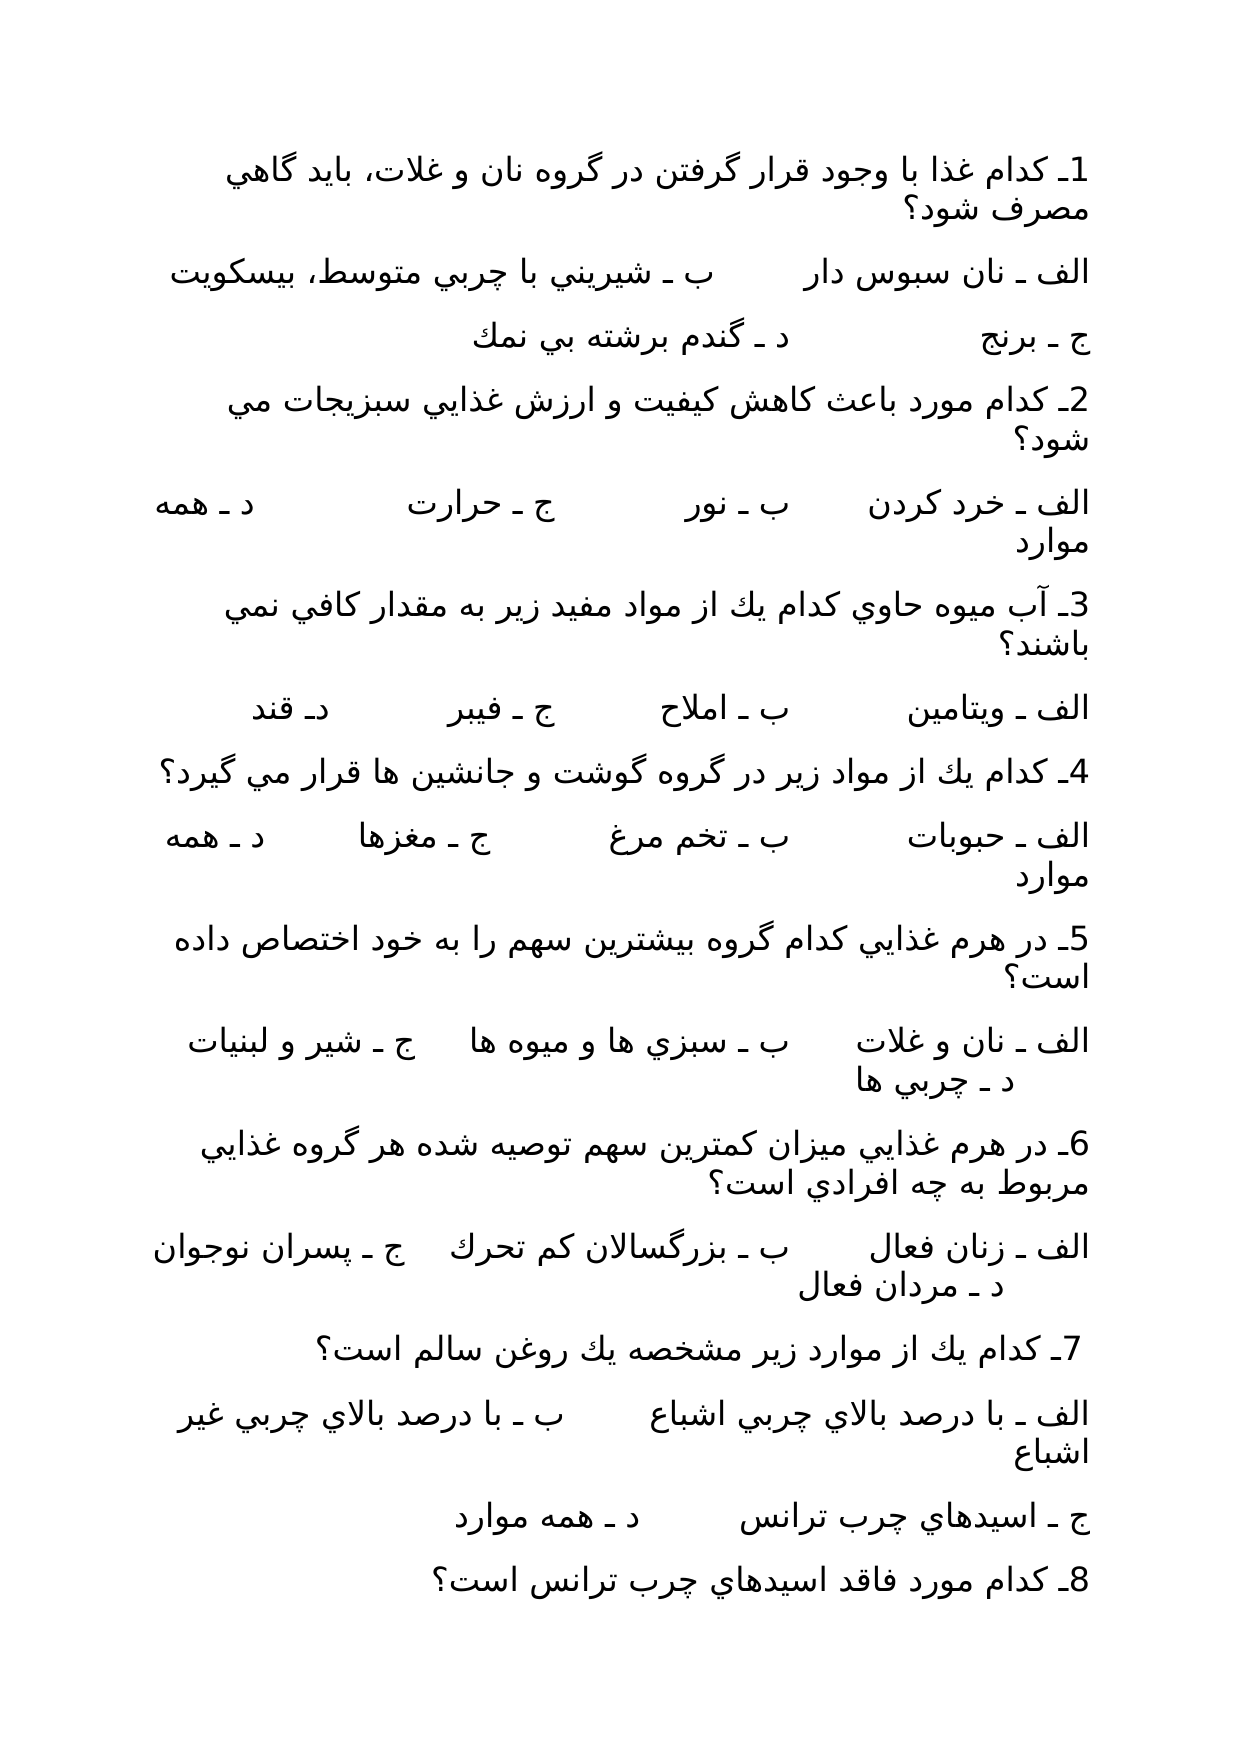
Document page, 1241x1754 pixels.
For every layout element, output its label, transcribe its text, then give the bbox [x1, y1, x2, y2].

text 3ـ آب ميوه حاوي كدام يك از مواد مفيد زير به مقدار كافي نمي باشند؟ [150, 586, 1090, 663]
text 2ـ كدام مورد باعث كاهش كيفيت و ارزش غذايي سبزيجات مي شود؟ [150, 380, 1090, 458]
text الف ـ نان سبوس دار ب ـ شيريني با چربي متوسط، بيسكويت [150, 253, 1090, 292]
text الف ـ حبوبات ب ـ تخم مرغ ج ـ مغزها د ـ همه موارد [150, 816, 1090, 894]
text 5ـ در هرم غذايي كدام گروه بيشترين سهم را به خود اختصاص داده است؟ [150, 919, 1090, 997]
text الف ـ نان و غلات ب ـ سبزي ها و ميوه ها ج ـ شير و لبنيات د ـ چربي ها [150, 1022, 1090, 1099]
text ج ـ اسيدهاي چرب ترانس د ـ همه موارد [150, 1497, 1090, 1536]
text ج ـ برنج د ـ گندم برشته بي نمك [150, 317, 1090, 355]
text الف ـ خرد كردن ب ـ نور ج ـ حرارت د ـ همه موارد [150, 483, 1090, 561]
text 1ـ كدام غذا با وجود قرار گرفتن در گروه نان و غلات، بايد گاهي مصرف شود؟ [150, 150, 1090, 228]
text 6ـ در هرم غذايي ميزان كمترين سهم توصيه شده هر گروه غذايي مربوط به چه افرادي است؟ [150, 1124, 1090, 1202]
text الف ـ ويتامين ب ـ املاح ج ـ فيبر دـ قند [150, 688, 1090, 727]
text 7ـ كدام يك از موارد زير مشخصه يك روغن سالم است؟ [150, 1330, 1090, 1369]
text الف ـ با درصد بالاي چربي اشباع ب ـ با درصد بالاي چربي غير اشباع [150, 1394, 1090, 1472]
text الف ـ زنان فعال ب ـ بزرگسالان كم تحرك ج ـ پسران نوجوان د ـ مردان فعال [150, 1227, 1090, 1305]
text 8ـ كدام مورد فاقد اسيدهاي چرب ترانس است؟ [150, 1561, 1090, 1599]
text 4ـ كدام يك از مواد زير در گروه گوشت و جانشين ها قرار مي گيرد؟ [150, 752, 1090, 791]
